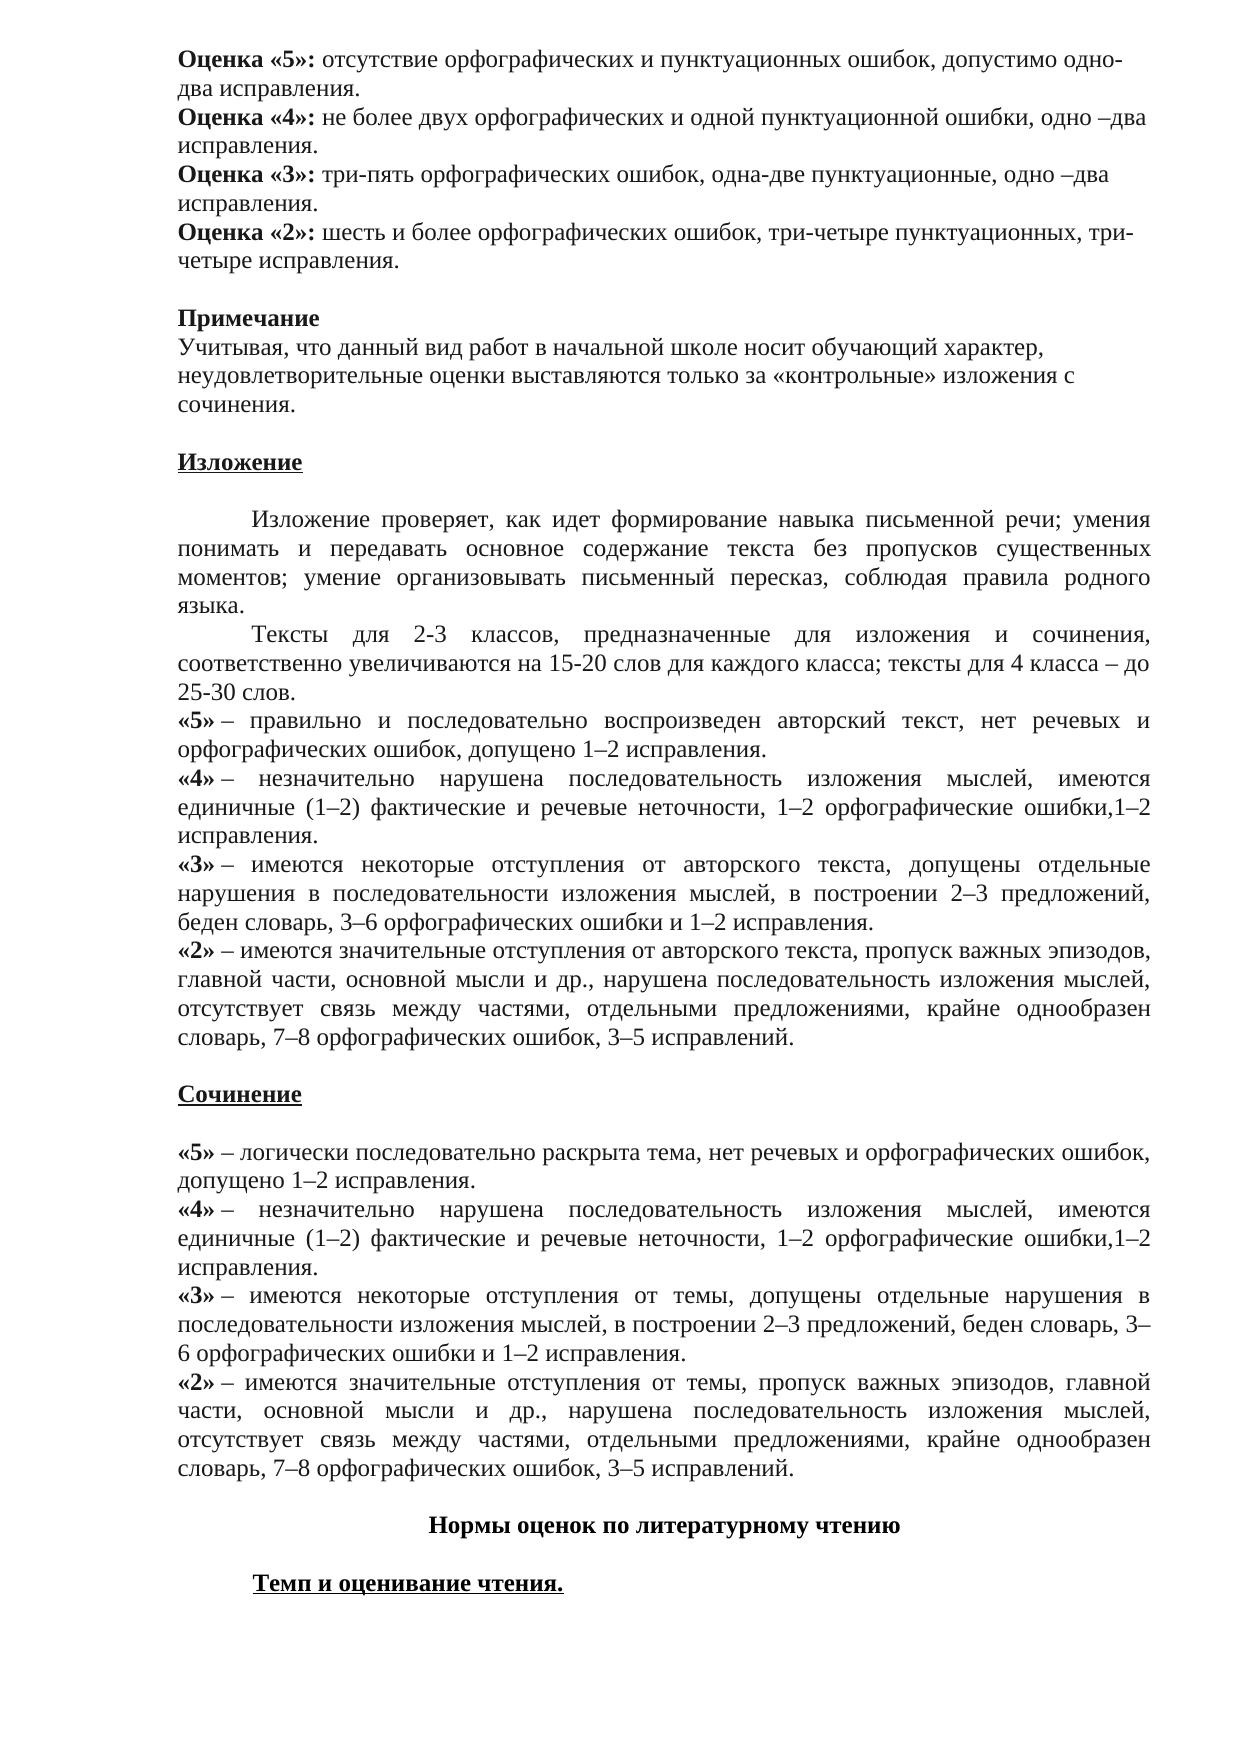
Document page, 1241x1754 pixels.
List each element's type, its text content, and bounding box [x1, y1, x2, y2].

text Оценка «3»: три-пять орфографических ошибок, одна-две пунктуационные, одно –два исправления. [177, 159, 1152, 217]
text «5» – правильно и последовательно воспроизведен авторский текст, нет речевых и орфографических ошибок, допущено 1–2 исправления. [177, 706, 1152, 763]
text Изложение [177, 447, 1152, 476]
text Учитывая, что данный вид работ в начальной школе носит обучающий характер, неудовлетворительные оценки выставляются только за «контрольные» изложения с сочинения. [177, 332, 1152, 418]
text «2» – имеются значительные отступления от авторского текста, пропуск важных эпизодов, главной части, основной мысли и др., нарушена последовательность изложения мыслей, отсутствует связь между частями, отдельными предложениями, крайне однообразен словарь, 7–8 орфографических ошибок, 3–5 исправлений. [177, 936, 1152, 1051]
text «4» – незначительно нарушена последовательность изложения мыслей, имеются единичные (1–2) фактические и речевые неточности, 1–2 орфографические ошибки,1–2 исправления. [177, 763, 1152, 849]
text «3» – имеются некоторые отступления от темы, допущены отдельные нарушения в последовательности изложения мыслей, в построении 2–3 предложений, беден словарь, 3–6 орфографических ошибки и 1–2 исправления. [177, 1281, 1152, 1367]
text Изложение проверяет, как идет формирование навыка письменной речи; умения понимать и передавать основное содержание текста без пропусков существенных моментов; умение организовывать письменный пересказ, соблюдая правила родного языка. [177, 504, 1152, 619]
text «3» – имеются некоторые отступления от авторского текста, допущены отдельные нарушения в последовательности изложения мыслей, в построении 2–3 предложений, беден словарь, 3–6 орфографических ошибки и 1–2 исправления. [177, 849, 1152, 936]
text Сочинение [177, 1079, 1152, 1108]
text Примечание [177, 303, 1152, 332]
text Тексты для 2-3 классов, предназначенные для изложения и сочинения, соответственно увеличиваются на 15-20 слов для каждого класса; тексты для 4 класса – до 25-30 слов. [177, 619, 1152, 706]
text Оценка «4»: не более двух орфографических и одной пунктуационной ошибки, одно –два исправления. [177, 102, 1152, 159]
text «2» – имеются значительные отступления от темы, пропуск важных эпизодов, главной части, основной мысли и др., нарушена последовательность изложения мыслей, отсутствует связь между частями, отдельными предложениями, крайне однообразен словарь, 7–8 орфографических ошибок, 3–5 исправлений. [177, 1367, 1152, 1482]
text «5» – логически последовательно раскрыта тема, нет речевых и орфографических ошибок, допущено 1–2 исправления. [177, 1137, 1152, 1194]
text «4» – незначительно нарушена последовательность изложения мыслей, имеются единичные (1–2) фактические и речевые неточности, 1–2 орфографические ошибки,1–2 исправления. [177, 1194, 1152, 1281]
text Темп и оценивание чтения. [252, 1568, 1152, 1597]
text Оценка «5»: отсутствие орфографических и пунктуационных ошибок, допустимо одно-два исправления. [177, 44, 1152, 102]
text Оценка «2»: шесть и более орфографических ошибок, три-четыре пунктуационных, три-четыре исправления. [177, 217, 1152, 274]
text Нормы оценок по литературному чтению [177, 1511, 1152, 1539]
